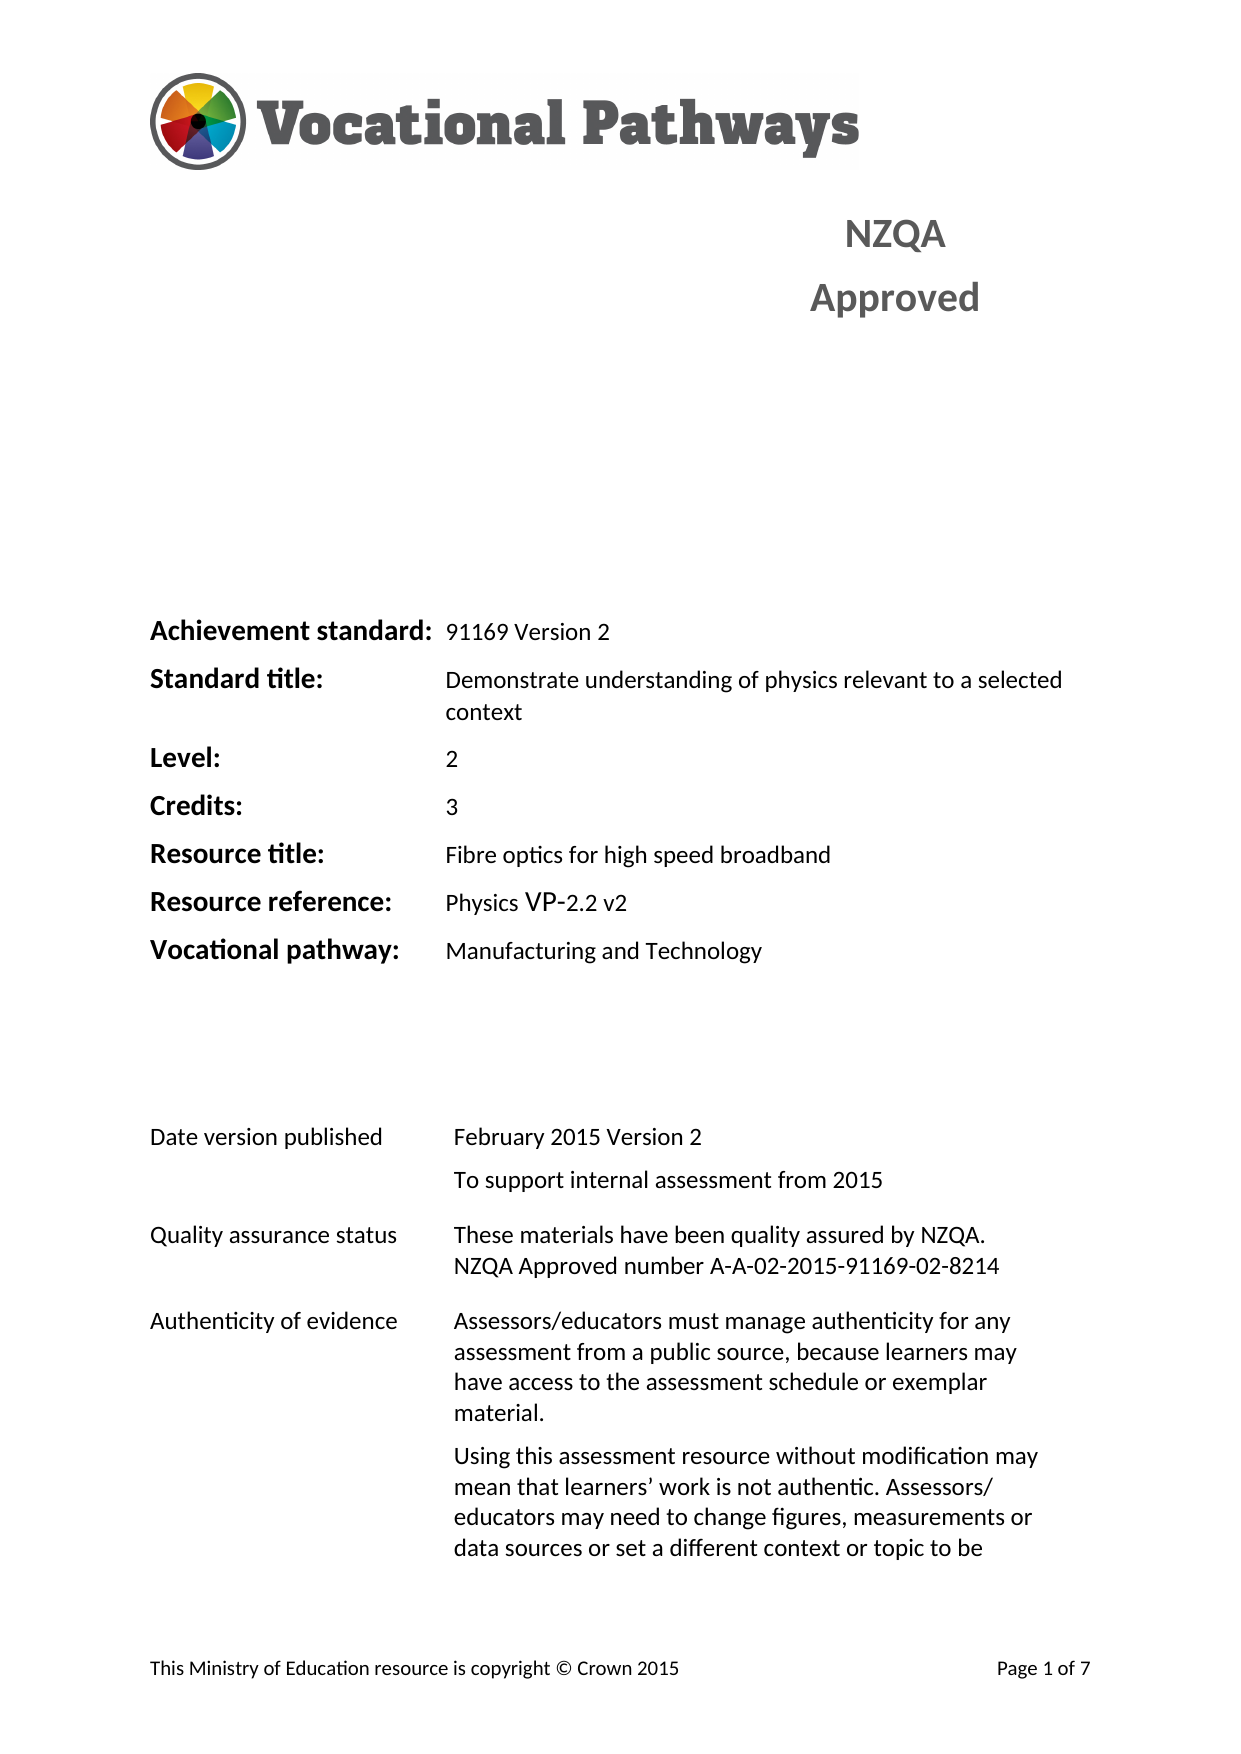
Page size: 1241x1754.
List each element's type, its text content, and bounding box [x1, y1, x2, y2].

table_cell Quality assurance status [139, 1207, 442, 1293]
table_header February 2015 Version 2 To support internal assessment from 2015 [443, 1109, 1079, 1207]
text Resource reference: VP- [150, 883, 1090, 919]
text Achievement standard: [150, 612, 1090, 648]
picture [150, 73, 859, 170]
table_cell These materials have been quality assured by NZQA. NZQA Approved number A-A-02-2015-91169-02-8214 [443, 1207, 1079, 1293]
text Credits: [150, 787, 1090, 822]
text Vocational pathway: [150, 931, 1090, 967]
text Standard title: [150, 660, 1090, 726]
text Level: [150, 739, 1090, 774]
table_header Date version published [139, 1109, 442, 1207]
text Resource title: [150, 835, 1090, 871]
